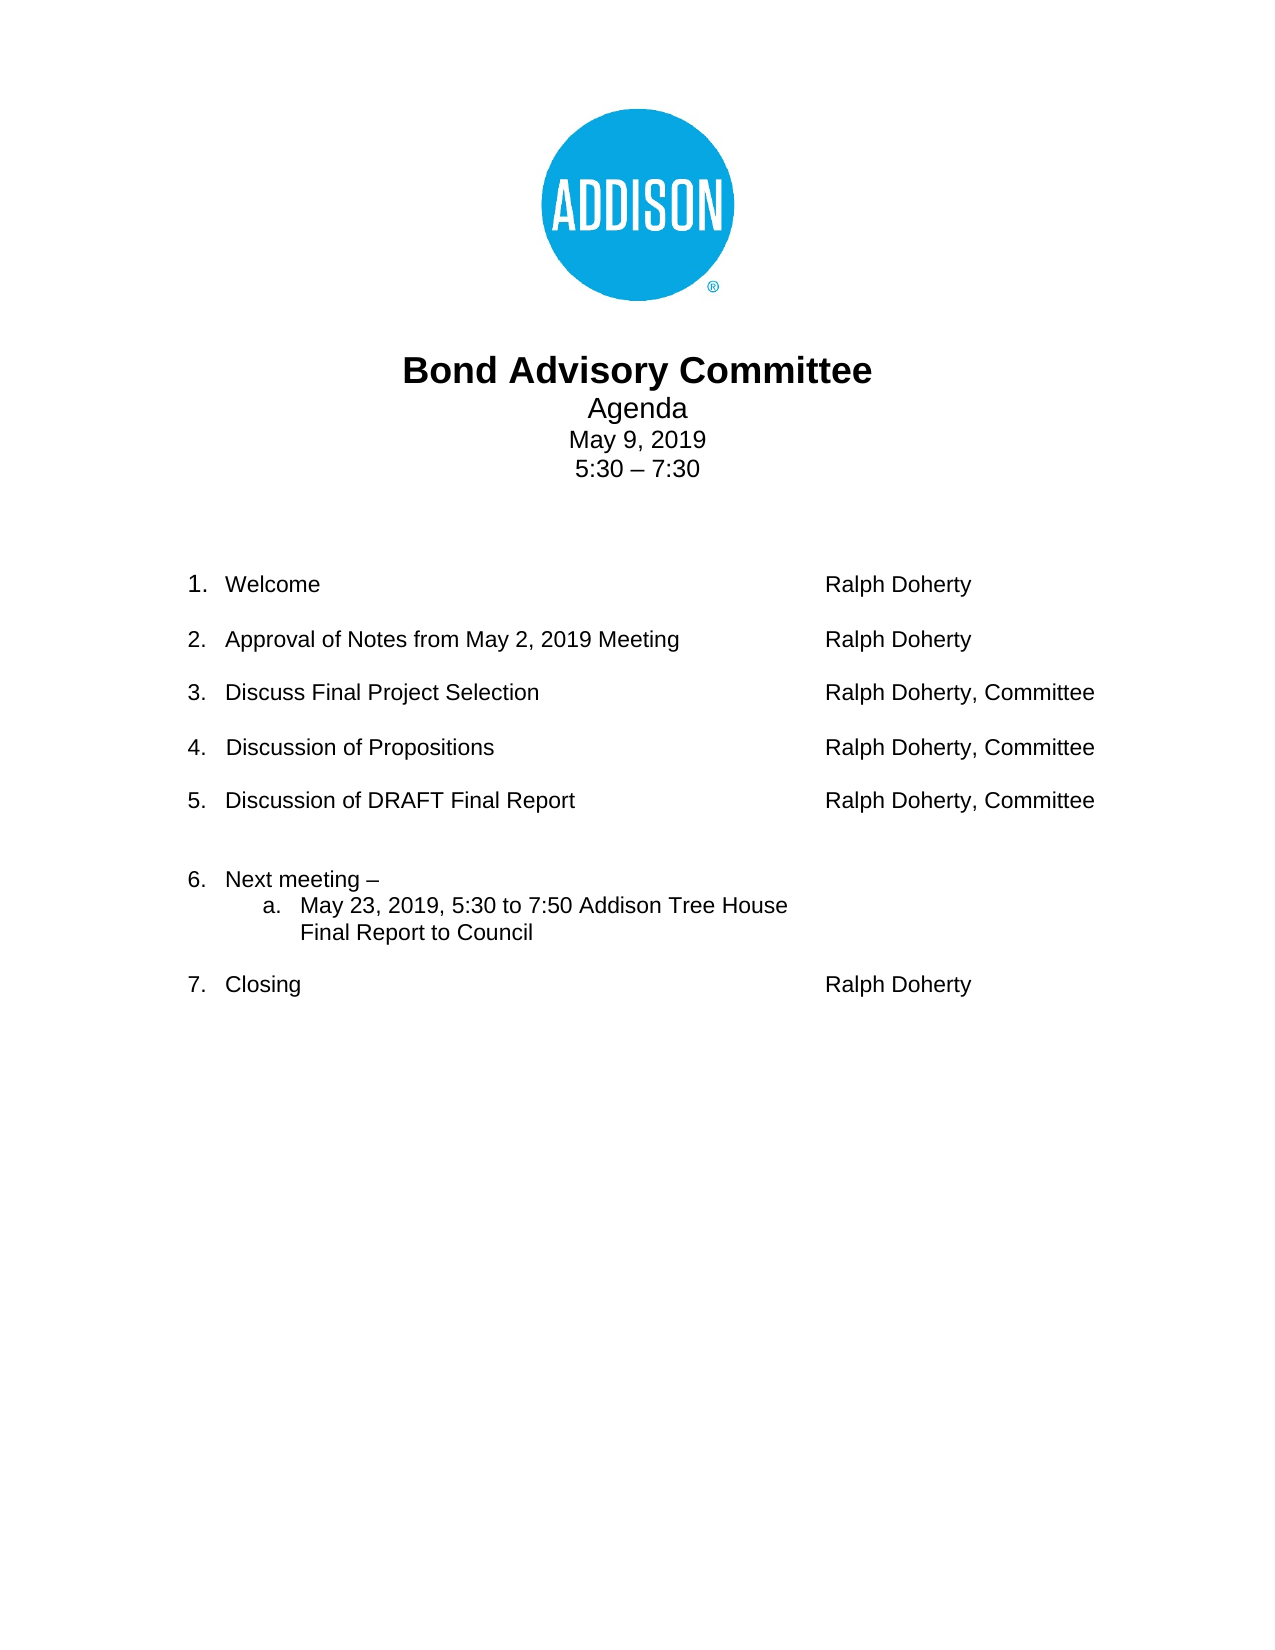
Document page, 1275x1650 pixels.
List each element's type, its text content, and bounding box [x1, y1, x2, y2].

text Bond Advisory Committee [150, 348, 1125, 392]
list Welcome Ralph Doherty [187, 569, 1125, 598]
text May 9, 2019 [150, 425, 1125, 454]
list May 23, 2019, 5:30 to 7:50 Addison Tree House [262, 892, 1125, 919]
picture [536, 103, 739, 306]
list Next meeting – [187, 866, 1125, 892]
text Final Report to Council [300, 919, 1125, 945]
list 4. Discussion of Propositions Ralph Doherty, Committee [187, 734, 1125, 761]
list Closing Ralph Doherty [187, 971, 1125, 998]
text Agenda [150, 392, 1125, 425]
list Discussion of DRAFT Final Report Ralph Doherty, Committee [187, 787, 1125, 839]
text 5:30 – 7:30 [150, 454, 1125, 483]
list Approval of Notes from May 2, 2019 Meeting Ralph Doherty [187, 626, 1125, 653]
list Discuss Final Project Selection Ralph Doherty, Committee [187, 679, 1125, 705]
